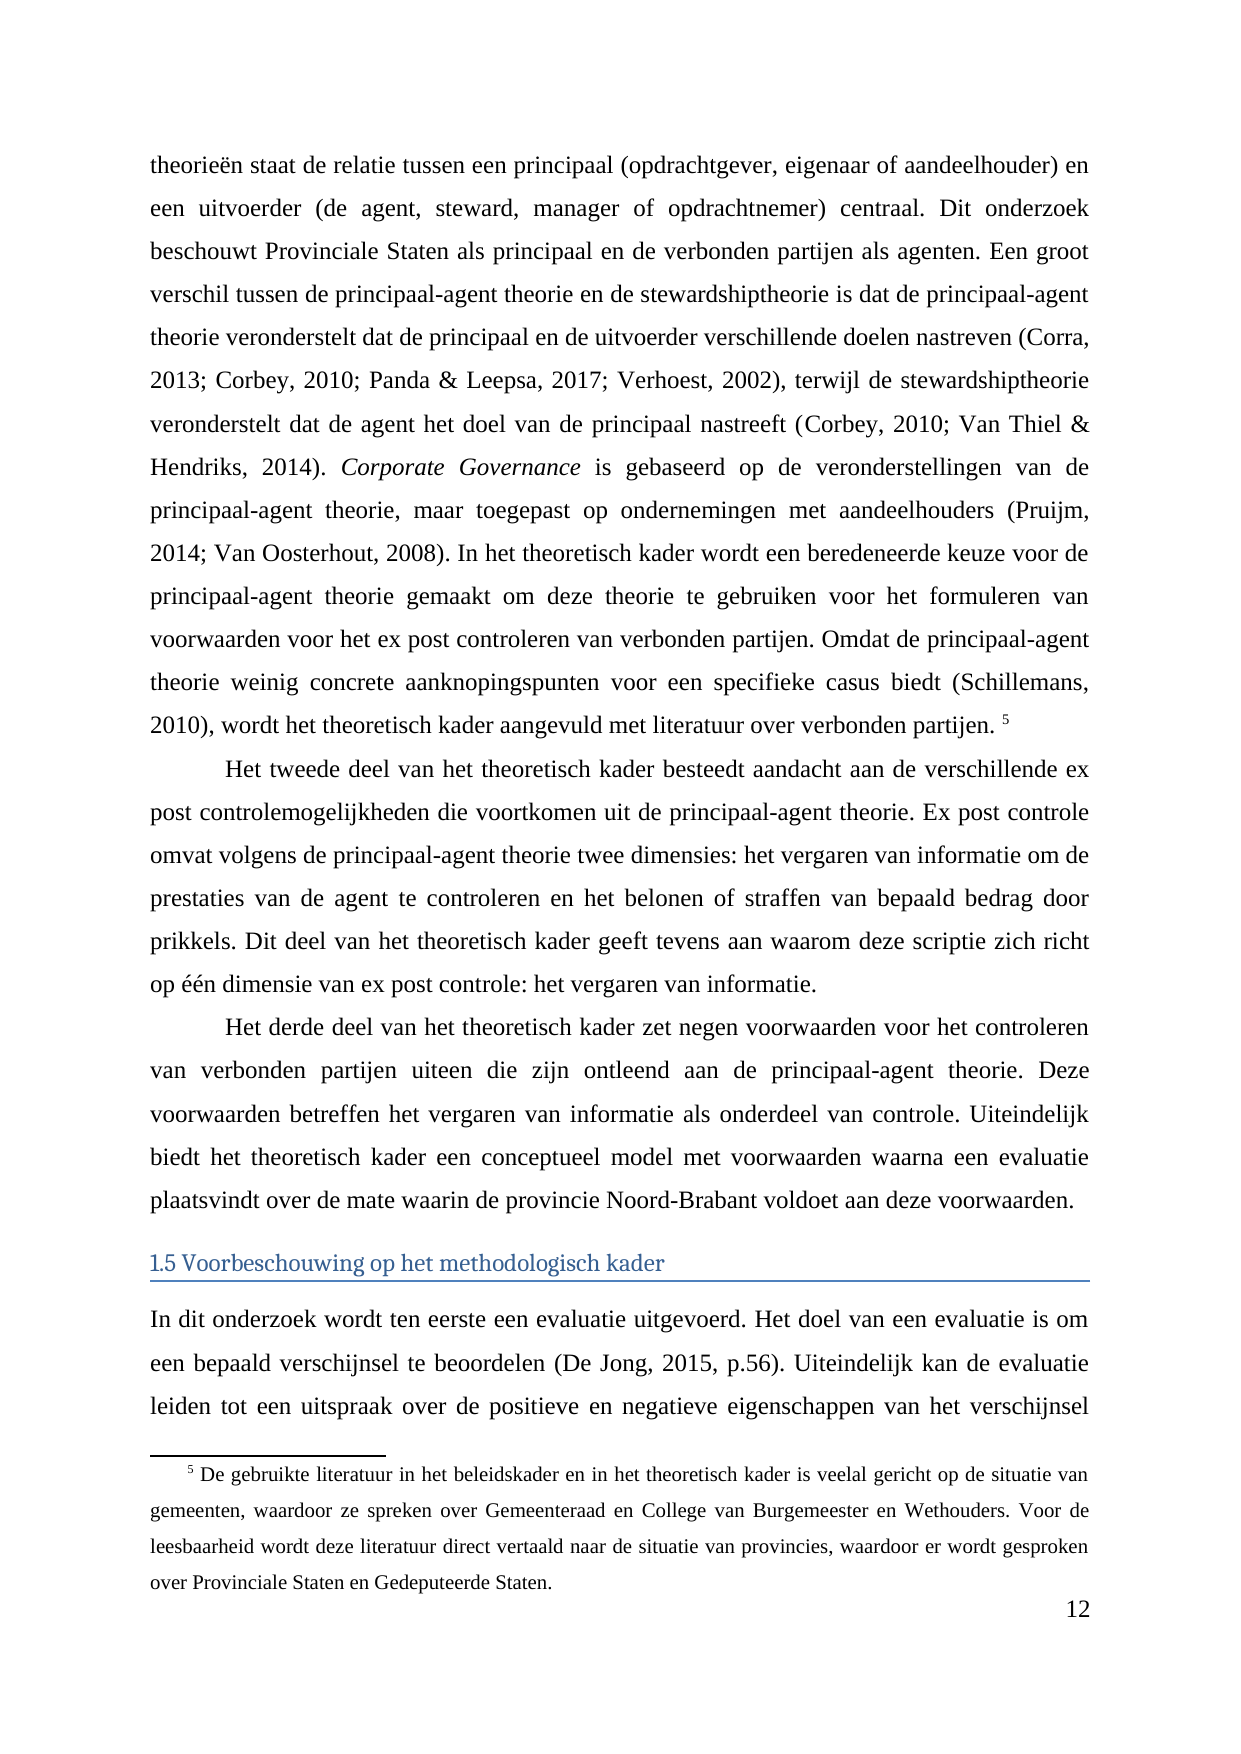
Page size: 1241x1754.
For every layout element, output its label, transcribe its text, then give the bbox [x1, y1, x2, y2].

text Het derde deel van het theoretisch kader zet negen voorwaarden voor het controleren van verbonden partijen uiteen die zijn ontleend aan de principaal-agent theorie. Deze voorwaarden betreffen het vergaren van informatie als onderdeel van controle. Uiteindelijk biedt het theoretisch kader een conceptueel model met voorwaarden waarna een evaluatie plaatsvindt over de mate waarin de provincie Noord-Brabant voldoet aan deze voorwaarden. [150, 1012, 1090, 1214]
text Het tweede deel van het theoretisch kader besteedt aandacht aan de verschillende ex post controlemogelijkheden die voortkomen uit de principaal-agent theorie. Ex post controle omvat volgens de principaal-agent theorie twee dimensies: het vergaren van informatie om de prestaties van de agent te controleren en het belonen of straffen van bepaald bedrag door prikkels. Dit deel van het theoretisch kader geeft tevens aan waarom deze scriptie zich richt op één dimensie van ex post controle: het vergaren van informatie. [150, 754, 1090, 998]
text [150, 150, 1090, 739]
subtitle 1.5 Voorbeschouwing op het methodologisch kader [150, 1249, 1090, 1280]
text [150, 1304, 1090, 1419]
